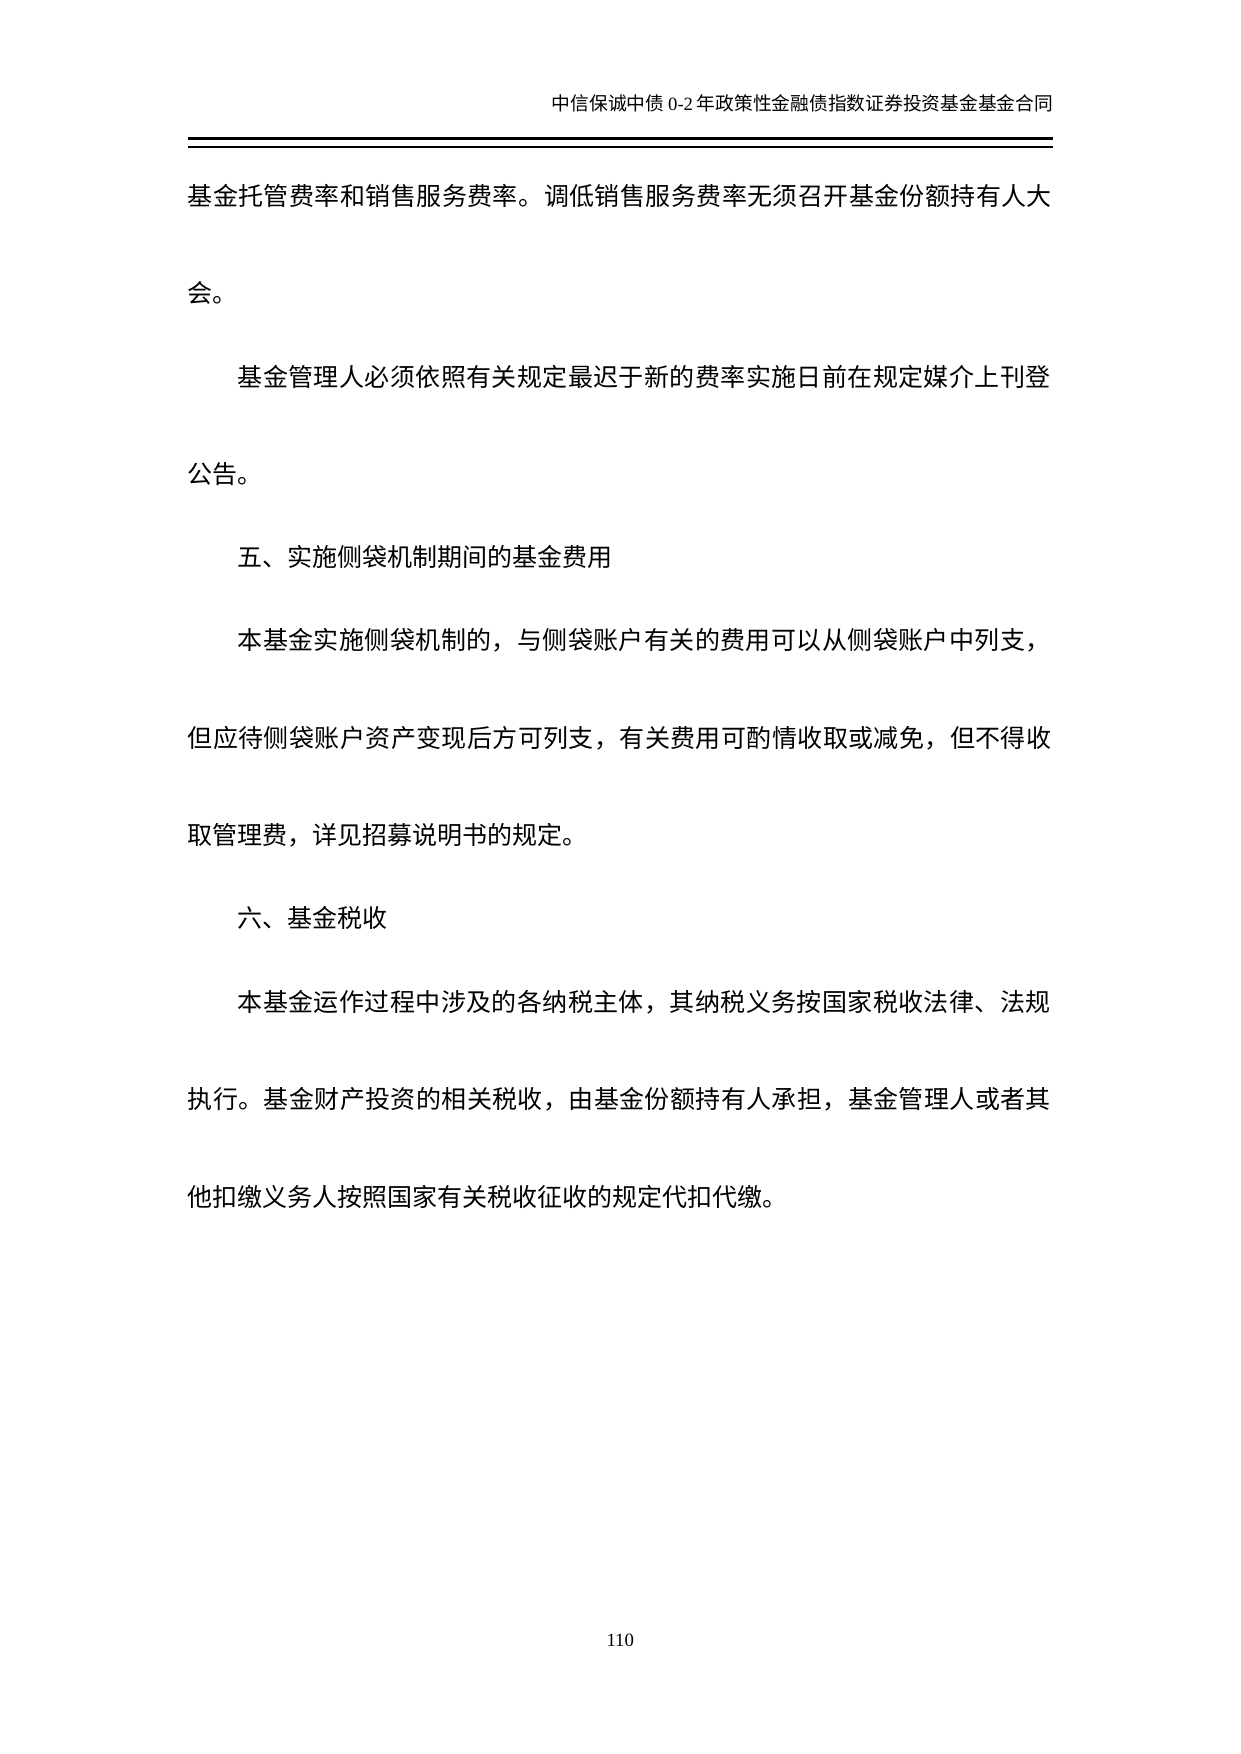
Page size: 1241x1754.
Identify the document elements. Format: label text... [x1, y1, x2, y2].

text 本基金实施侧袋机制的，与侧袋账户有关的费用可以从侧袋账户中列支，但应待侧袋账户资产变现后方可列支，有关费用可酌情收取或减免，但不得收取管理费，详见招募说明书的规定。 [187, 606, 1053, 866]
text 五、实施侧袋机制期间的基金费用 [187, 523, 1053, 588]
text 基金管理人必须依照有关规定最迟于新的费率实施日前在规定媒介上刊登公告。 [187, 343, 1053, 505]
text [187, 162, 1053, 324]
text 本基金运作过程中涉及的各纳税主体，其纳税义务按国家税收法律、法规执行。基金财产投资的相关税收，由基金份额持有人承担，基金管理人或者其他扣缴义务人按照国家有关税收征收的规定代扣代缴。 [187, 968, 1053, 1228]
text 六、基金税收 [187, 884, 1053, 949]
